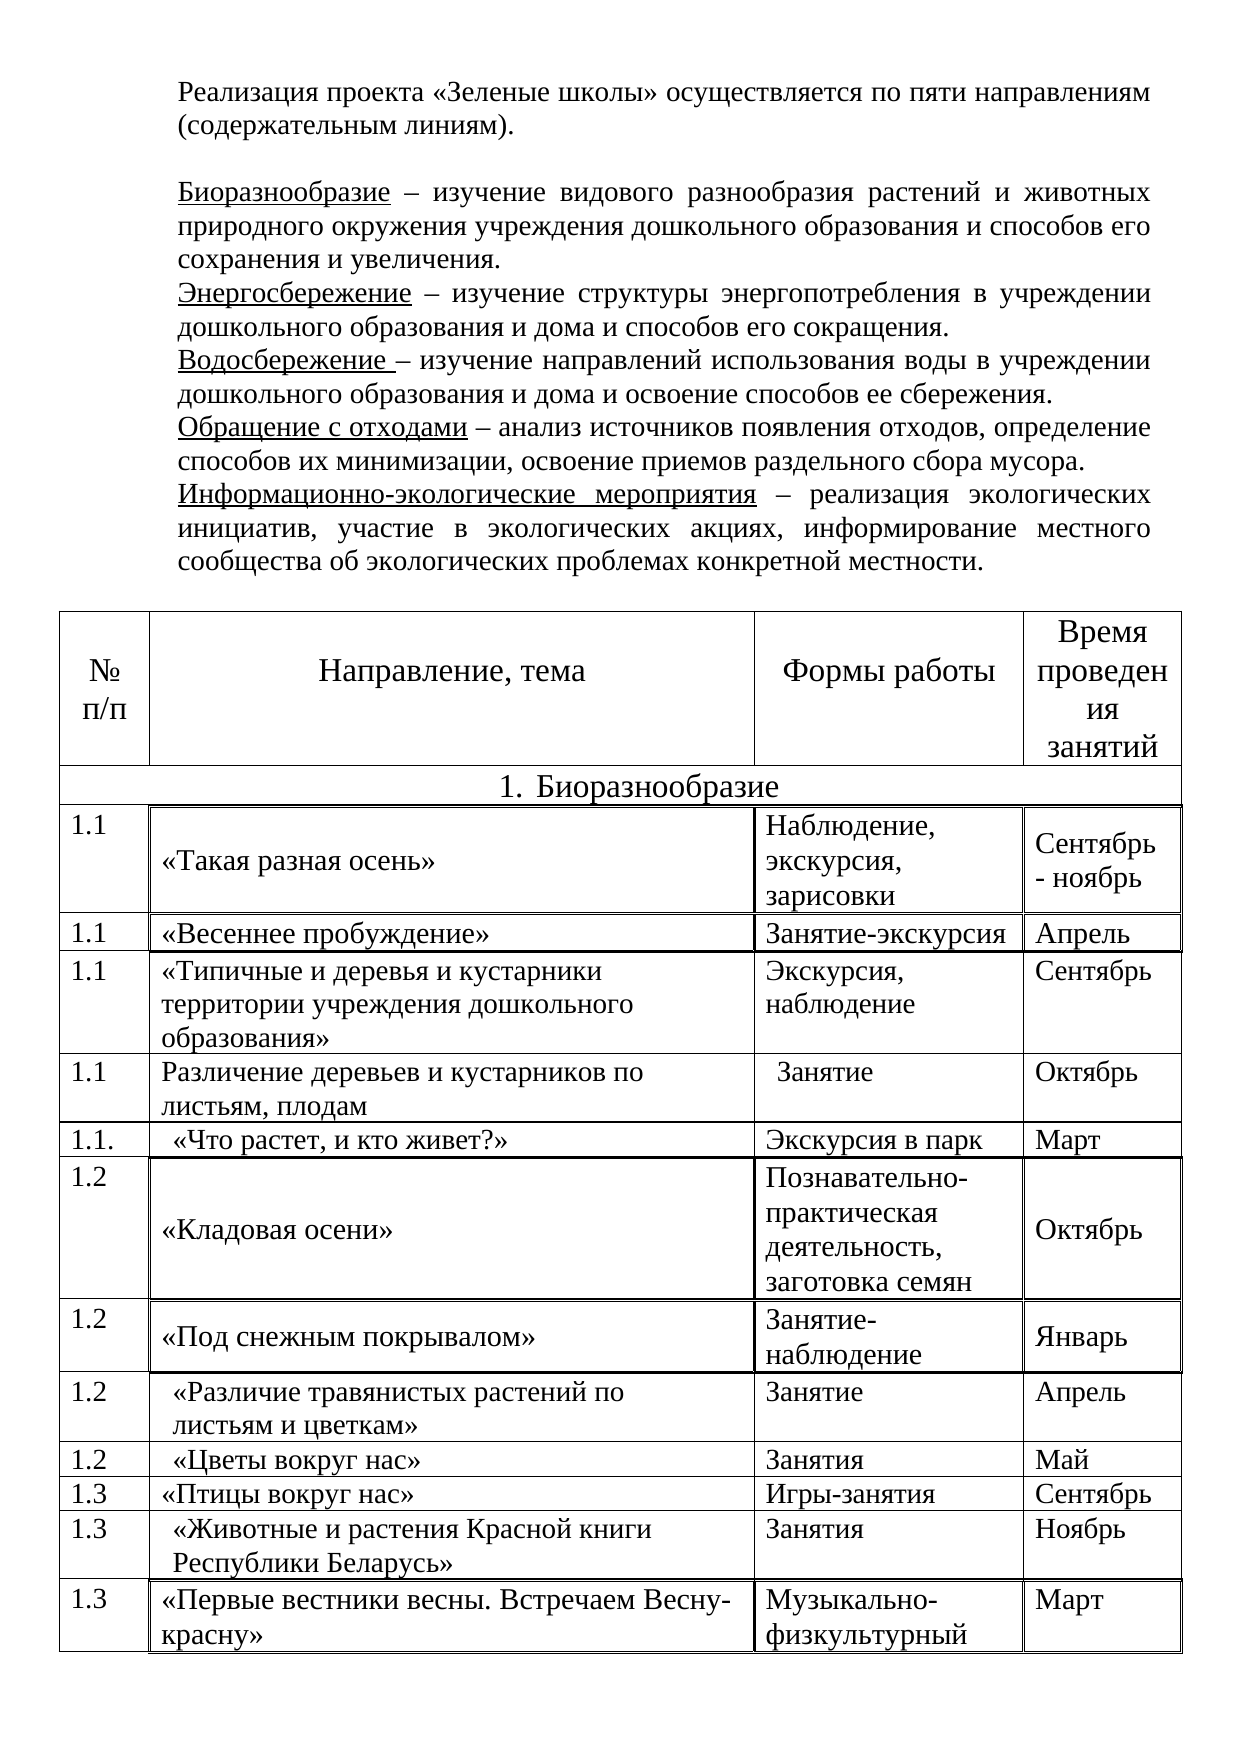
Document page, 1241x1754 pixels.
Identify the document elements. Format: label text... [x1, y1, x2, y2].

table_cell Октябрь [1025, 1159, 1180, 1298]
table_cell «Птицы вокруг нас» [150, 1477, 754, 1510]
table_cell Январь [1025, 1302, 1180, 1371]
table_cell Занятие [755, 1054, 1023, 1121]
table_cell 1.3 [60, 1579, 148, 1651]
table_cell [756, 1582, 1022, 1651]
table_cell Биоразнообразие [60, 766, 1181, 804]
table_cell «Под снежным покрывалом» [151, 1302, 753, 1371]
table_header Направление, тема [150, 612, 754, 765]
table_header Время проведения занятий [1024, 612, 1181, 765]
table_cell «Такая разная осень» [151, 808, 753, 912]
table_header № п/п [60, 612, 149, 765]
table_cell 1.2 [60, 1299, 148, 1371]
table_cell Занятие-экскурсия [756, 915, 1022, 949]
table_cell Занятие-наблюдение [756, 1302, 1022, 1371]
table_cell Занятия [755, 1442, 1023, 1476]
table_cell Апрель [1024, 1374, 1181, 1441]
table_cell Наблюдение, экскурсия, зарисовки [756, 808, 1022, 912]
table_cell Сентябрь [1024, 953, 1181, 1053]
text Информационно-экологические мероприятия – реализация экологических инициатив, участие в экологических акциях, информирование местного сообщества об экологических проблемах конкретной местности. [177, 476, 1152, 577]
text Реализация проекта «Зеленые школы» осуществляется по пяти направлениям (содержательным линиям). [177, 74, 1152, 141]
table_cell 1.1 [60, 913, 148, 949]
table_cell Занятия [755, 1511, 1023, 1578]
table_cell «Различие травянистых растений по листьям и цветкам» [150, 1374, 754, 1441]
table_cell 1.2 [60, 1442, 149, 1476]
text Водосбережение – изучение направлений использования воды в учреждении дошкольного образования и дома и освоение способов ее сбережения. [177, 342, 1152, 409]
table_cell 1.1. [60, 1123, 149, 1156]
table_cell 1.2 [60, 1372, 149, 1441]
table_cell 1.1 [60, 951, 149, 1053]
table_cell Ноябрь [1024, 1511, 1181, 1578]
table_cell 1.1 [60, 1054, 149, 1121]
table_cell «Животные и растения Красной книги Республики Беларусь» [150, 1511, 754, 1578]
table_header Формы работы [755, 612, 1023, 765]
table_cell Апрель [1025, 915, 1180, 949]
table_cell Март [1024, 1123, 1181, 1156]
table_cell 1.3 [60, 1511, 149, 1578]
table_cell «Что растет, и кто живет?» [150, 1123, 754, 1156]
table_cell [151, 1582, 753, 1651]
table_cell Игры-занятия [755, 1477, 1023, 1510]
table_cell «Кладовая осени» [151, 1159, 753, 1298]
text Биоразнообразие – изучение видового разнообразия растений и животных природного окружения учреждения дошкольного образования и способов его сохранения и увеличения. [177, 174, 1152, 275]
table_cell Занятие [755, 1374, 1023, 1441]
table_cell Сентябрь [1024, 1477, 1181, 1510]
table_cell 1.2 [60, 1157, 148, 1298]
text Энергосбережение – изучение структуры энергопотребления в учреждении дошкольного образования и дома и способов его сокращения. [177, 275, 1152, 342]
table_cell Познавательно-практическая деятельность, заготовка семян [756, 1159, 1022, 1298]
table_cell Экскурсия в парк [755, 1123, 1023, 1156]
table_cell «Типичные и деревья и кустарники территории учреждения дошкольного образования» [150, 953, 754, 1053]
table_cell Март [1025, 1582, 1180, 1651]
table_cell «Весеннее пробуждение» [151, 915, 753, 949]
table_cell «Цветы вокруг нас» [150, 1442, 754, 1476]
text Обращение с отходами – анализ источников появления отходов, определение способов их минимизации, освоение приемов раздельного сбора мусора. [177, 409, 1152, 476]
table_cell Май [1024, 1442, 1181, 1476]
table_cell Различение деревьев и кустарников по листьям, плодам [150, 1054, 754, 1121]
table_cell Сентябрь - ноябрь [1025, 808, 1180, 912]
table_cell 1.1 [60, 805, 148, 912]
table_cell Экскурсия, наблюдение [755, 953, 1023, 1053]
table_cell 1.3 [60, 1477, 149, 1510]
table_cell Октябрь [1024, 1054, 1181, 1121]
